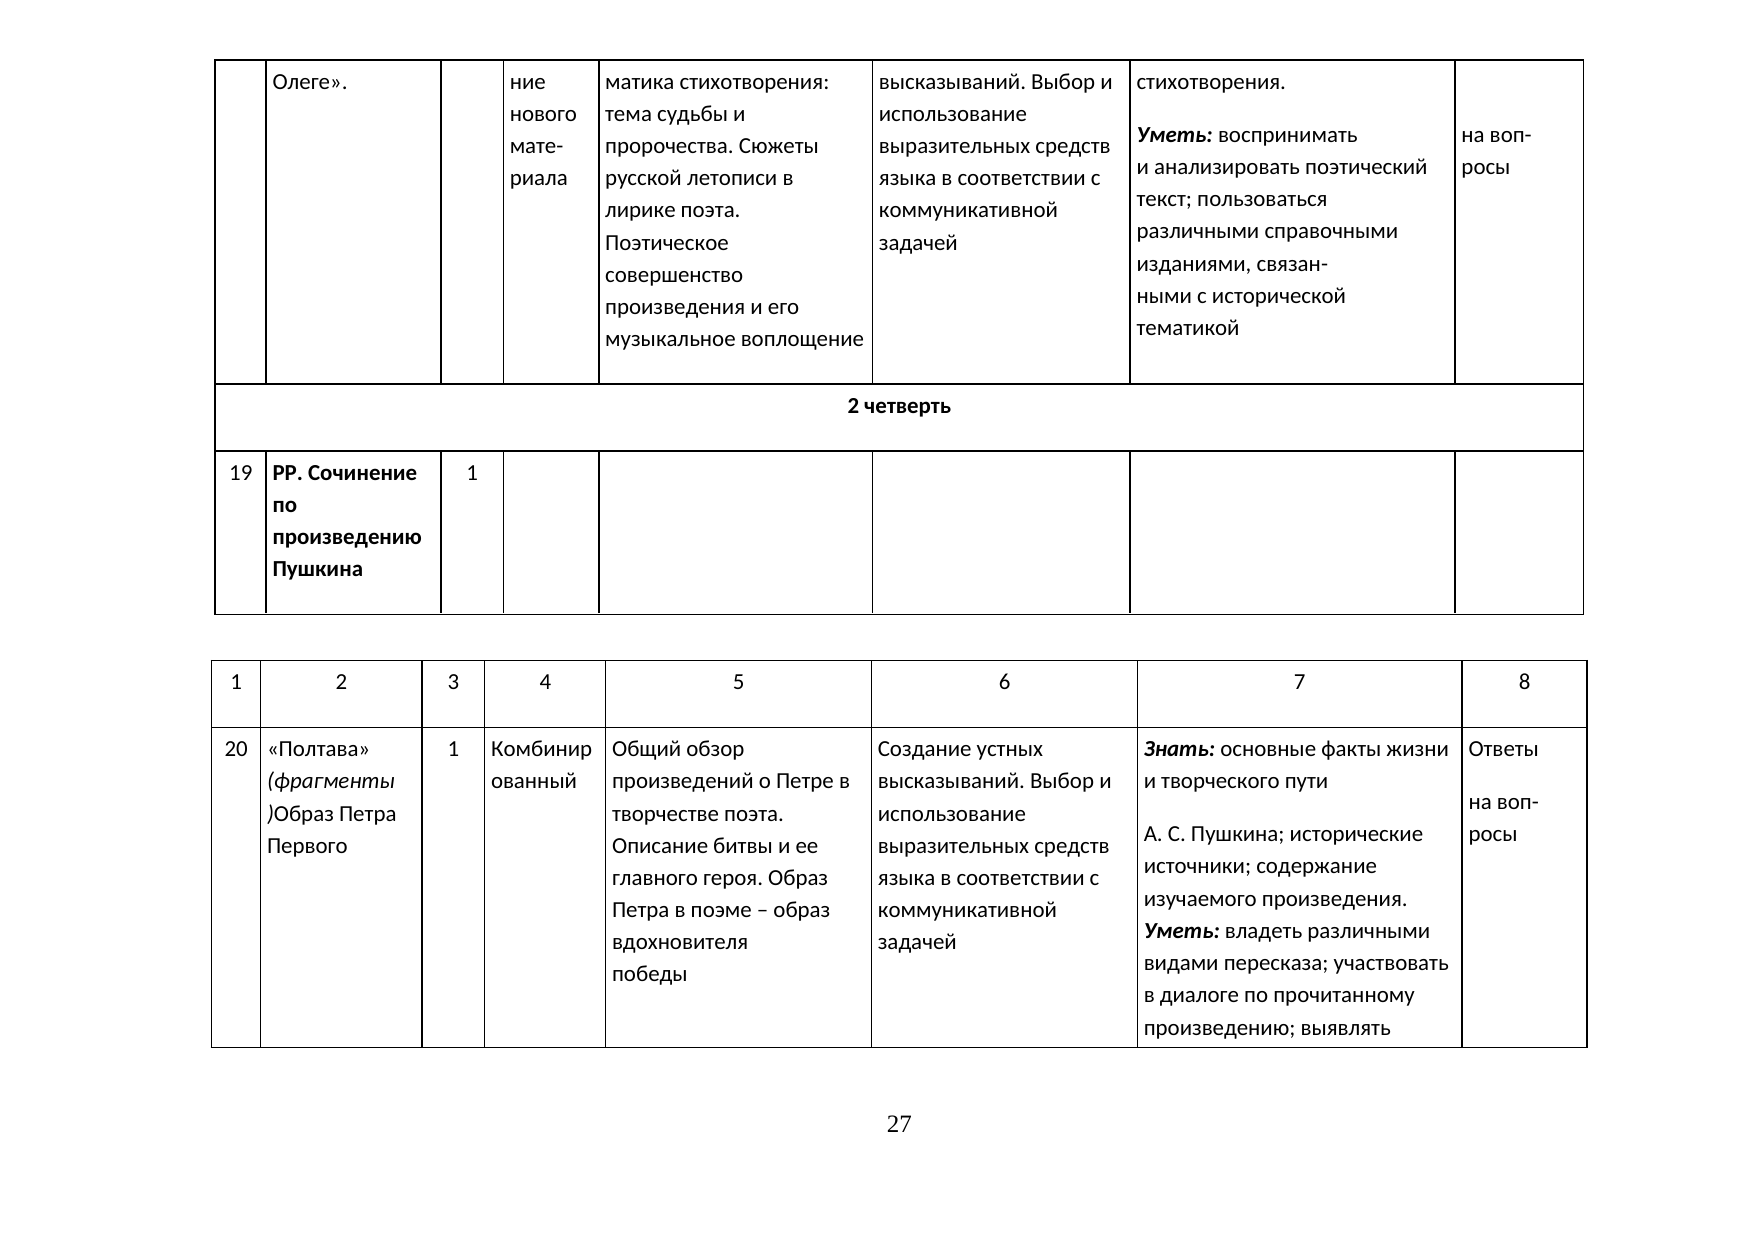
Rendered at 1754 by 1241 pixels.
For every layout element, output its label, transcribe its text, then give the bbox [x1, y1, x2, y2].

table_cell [873, 61, 1129, 383]
table_cell [873, 452, 1129, 613]
table_cell Ответы на воп- росы [1456, 61, 1583, 383]
table_cell [504, 452, 598, 613]
table_header 5 [606, 661, 871, 726]
table_cell 1 [423, 728, 484, 1047]
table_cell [872, 728, 1137, 1047]
table_cell [1456, 452, 1583, 613]
table_header 4 [485, 661, 605, 726]
table_cell 19 [216, 452, 265, 613]
table_cell [600, 452, 872, 613]
table_cell 20 [212, 728, 260, 1047]
table_cell 1 [442, 61, 503, 383]
table_cell 2 четверть [216, 385, 1583, 450]
table_cell 1 [442, 452, 503, 613]
table_cell Комбинированный [485, 728, 605, 1047]
table_header 1 [212, 661, 260, 726]
table_cell [1131, 452, 1454, 613]
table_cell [600, 61, 872, 383]
table_header 3 [423, 661, 484, 726]
table_cell 18 [216, 61, 265, 383]
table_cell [504, 61, 598, 383]
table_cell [606, 728, 871, 1047]
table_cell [267, 61, 440, 383]
table_cell РР. Сочинение по произведению Пушкина [267, 452, 440, 613]
table_header 6 [872, 661, 1137, 726]
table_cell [261, 728, 421, 1047]
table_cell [1131, 61, 1454, 383]
table_cell Ответы на воп- росы [1463, 728, 1586, 1047]
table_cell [1138, 728, 1461, 1047]
table_header 2 [261, 661, 421, 726]
table_header 7 [1138, 661, 1461, 726]
table_header 8 [1463, 661, 1586, 726]
